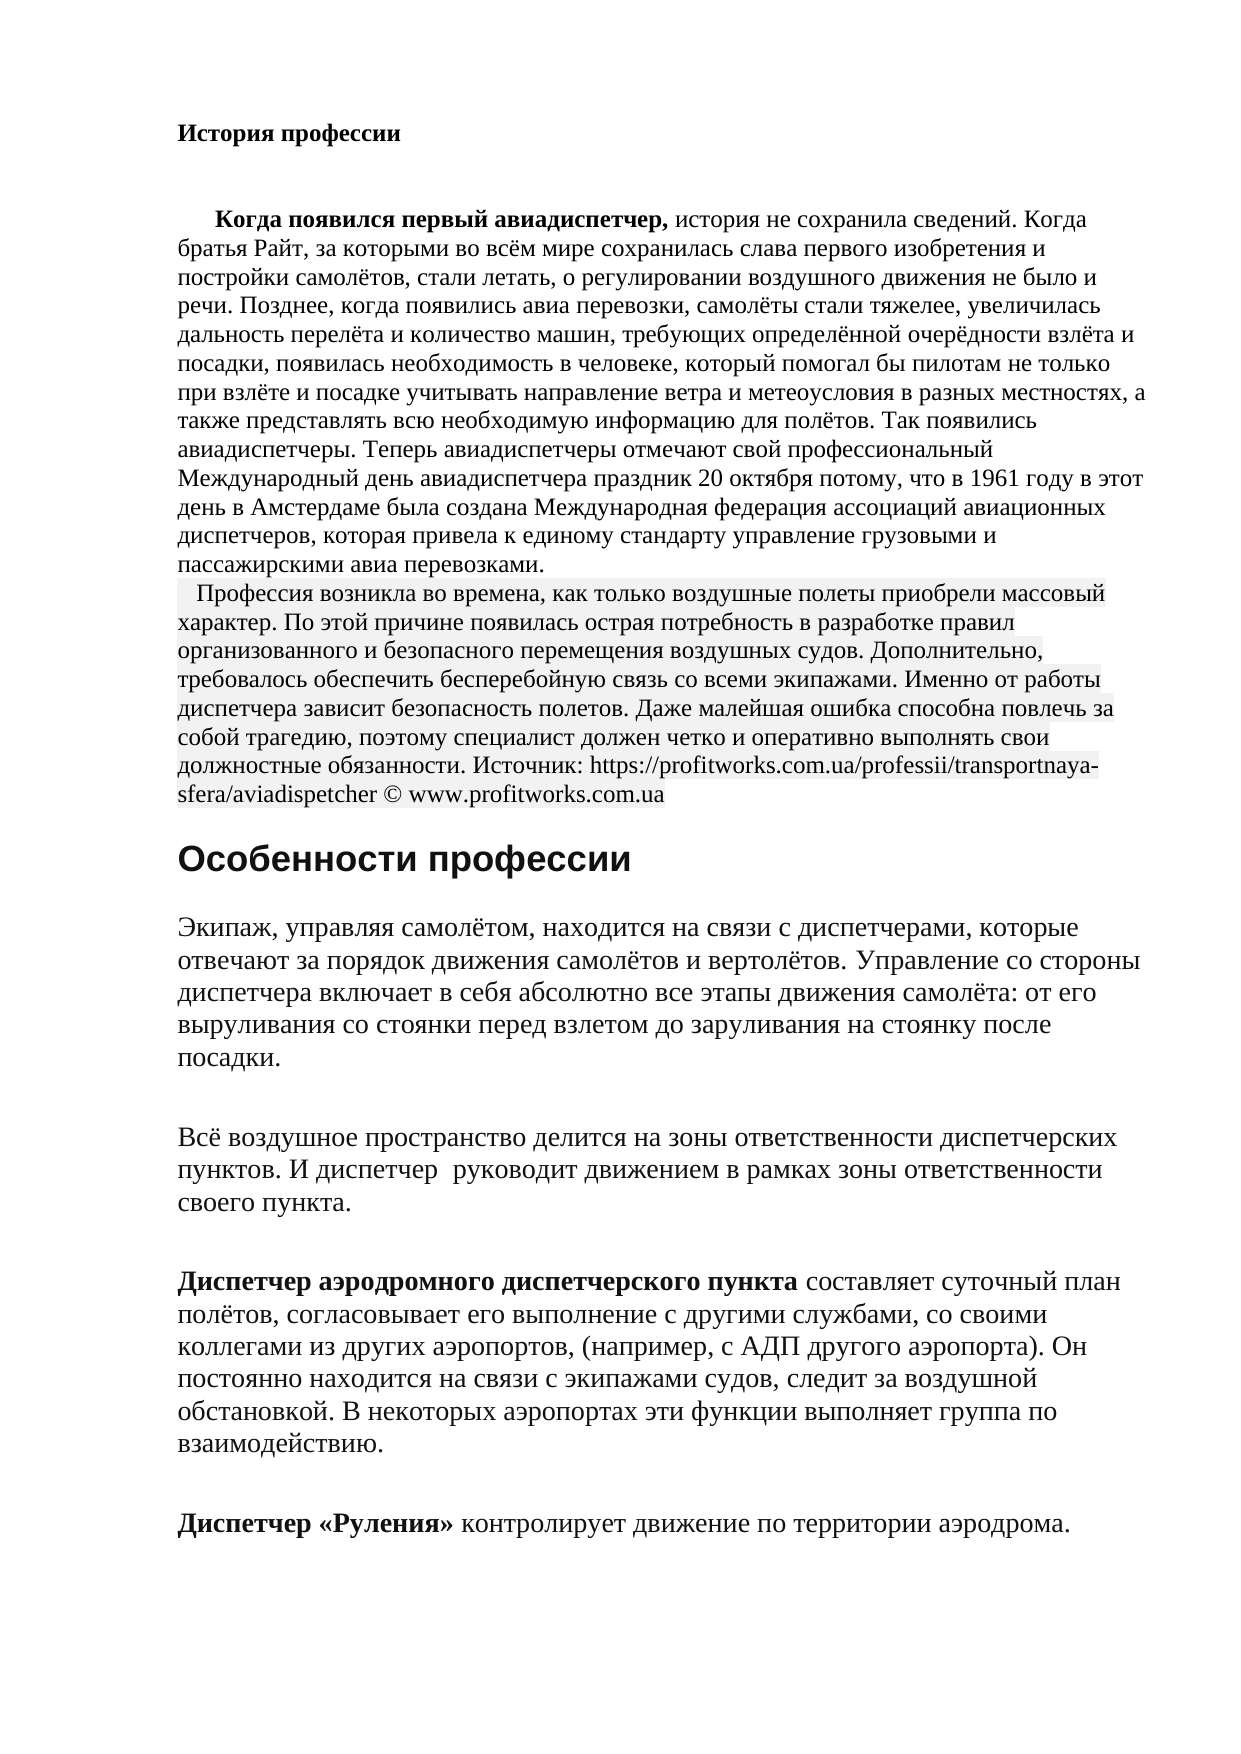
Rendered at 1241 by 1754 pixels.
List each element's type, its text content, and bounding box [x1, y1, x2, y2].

text История профессии [177, 118, 1152, 147]
text Диспетчер «Руления» контролирует движение по территории аэродрома. [177, 1506, 1152, 1538]
subtitle Когда появился первый авиадиспетчер, история не сохранила сведений. Когда братья Райт, за которыми во всём мире сохранилась слава первого изобретения и постройки самолётов, стали летать, о регулировании воздушного движения не было и речи. Позднее, когда появились авиа перевозки, самолёты стали тяжелее, увеличилась дальность перелёта и количество машин, требующих определённой очерёдности взлёта и посадки, появилась необходимость в человеке, который помогал бы пилотам не только при взлёте и посадке учитывать направление ветра и метеоусловия в разных местностях, а также представлять всю необходимую информацию для полётов. Так появились авиадиспетчеры. Теперь авиадиспетчеры отмечают свой профессиональный Международный день авиадиспетчера праздник 20 октября потому, что в 1961 году в этот день в Амстердаме была создана Международная федерация ассоциаций авиационных диспетчеров, которая привела к единому стандарту управление грузовыми и пассажирскими авиа перевозками. Профессия возникла во времена, как только воздушные полеты приобрели массовый характер. По этой причине появилась острая потребность в разработке правил организованного и безопасного перемещения воздушных судов. Дополнительно, требовалось обеспечить бесперебойную связь со всеми экипажами. Именно от работы диспетчера зависит безопасность полетов. Даже малейшая ошибка способна повлечь за собой трагедию, поэтому специалист должен четко и оперативно выполнять свои должностные обязанности. Источник: https://profitworks.com.ua/professii/transportnaya-sfera/aviadispetcher © www.profitworks.com.ua Особенности профессии [177, 176, 1152, 879]
text Всё воздушное пространство делится на зоны ответственности диспетчерских пунктов. И диспетчер руководит движением в рамках зоны ответственности своего пункта. [177, 1120, 1152, 1217]
text Диспетчер аэродромного диспетчерского пункта составляет суточный план полётов, согласовывает его выполнение с другими службами, со своими коллегами из других аэропортов, (например, с АДП другого аэропорта). Он постоянно находится на связи с экипажами судов, следит за воздушной обстановкой. В некоторых аэропортах эти функции выполняет группа по взаимодействию. [177, 1264, 1152, 1459]
text Экипаж, управляя самолётом, находится на связи с диспетчерами, которые отвечают за порядок движения самолётов и вертолётов. Управление со стороны диспетчера включает в себя абсолютно все этапы движения самолёта: от его выруливания со стоянки перед взлетом до заруливания на стоянку после посадки. [177, 910, 1152, 1072]
